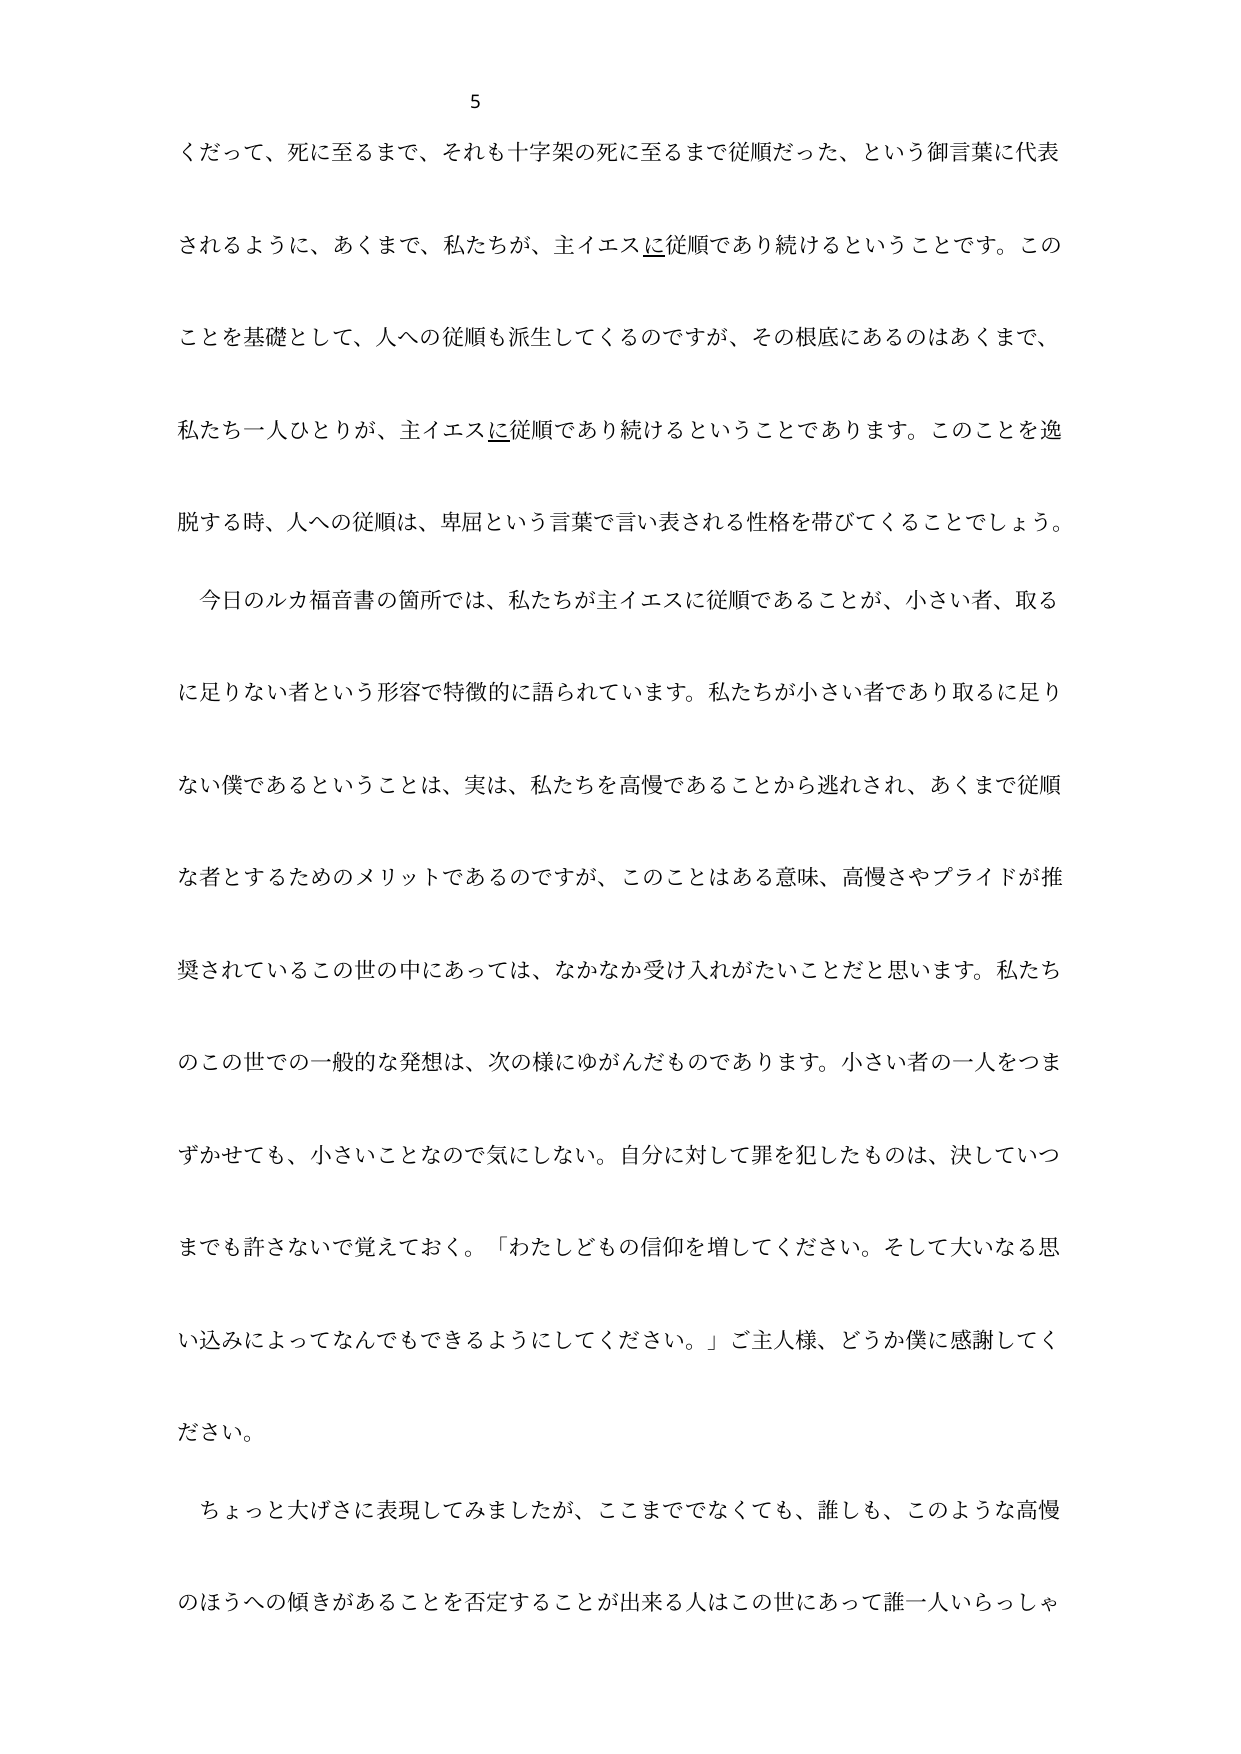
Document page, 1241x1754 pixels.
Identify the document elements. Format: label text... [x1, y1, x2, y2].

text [177, 1478, 1063, 1632]
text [177, 120, 1063, 552]
text 今日のルカ福音書の箇所では、私たちが主イエスに従順であることが、小さい者、取るに足りない者という形容で特徴的に語られています。私たちが小さい者であり取るに足りない僕であるということは、実は、私たちを高慢であることから逃れされ、あくまで従順な者とするためのメリットであるのですが、このことはある意味、高慢さやプライドが推奨されているこの世の中にあっては、なかなか受け入れがたいことだと思います。私たちのこの世での一般的な発想は、次の様にゆがんだものであります。小さい者の一人をつまずかせても、小さいことなので気にしない。自分に対して罪を犯したものは、決していつまでも許さないで覚えておく。「わたしどもの信仰を増してください。そして大いなる思い込みによってなんでもできるようにしてください。」ご主人様、どうか僕に感謝してください。 [177, 568, 1063, 1462]
